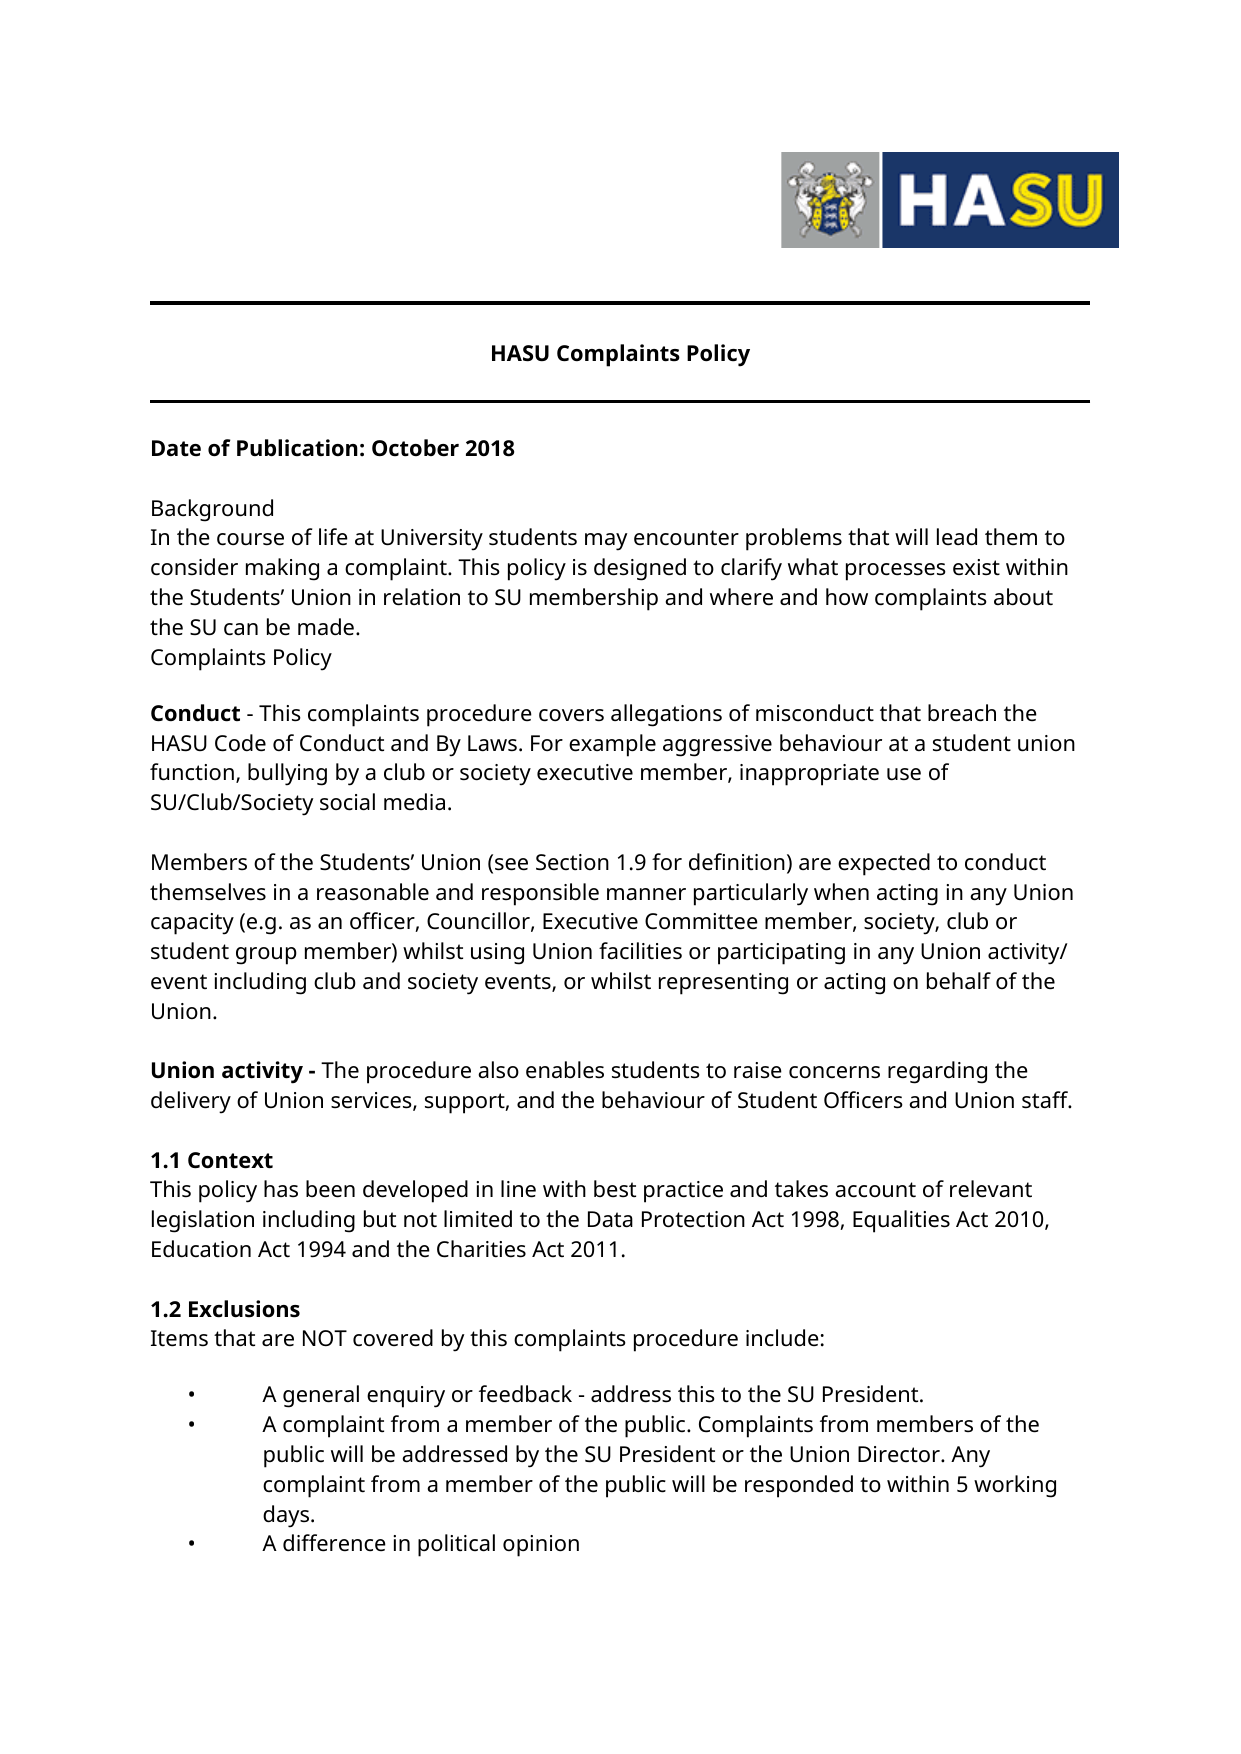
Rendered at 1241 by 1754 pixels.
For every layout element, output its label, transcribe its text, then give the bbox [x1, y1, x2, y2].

text 1.2 Exclusions [150, 1293, 1090, 1323]
text HASU Complaints Policy [150, 338, 1090, 368]
list A general enquiry or feedback - address this to the SU President. [187, 1379, 1090, 1409]
text Date of Publication: October 2018 [150, 433, 1090, 463]
text In the course of life at University students may encounter problems that will lead them to consider making a complaint. This policy is designed to clarify what processes exist within the Students’ Union in relation to SU membership and where and how complaints about the SU can be made. [150, 522, 1090, 642]
list A difference in political opinion [187, 1528, 1090, 1558]
text This policy has been developed in line with best practice and takes account of relevant legislation including but not limited to the Data Protection Act 1998, Equalities Act 2010, Education Act 1994 and the Charities Act 2011. [150, 1174, 1090, 1264]
text Members of the Students’ Union (see Section 1.9 for definition) are expected to conduct themselves in a reasonable and responsible manner particularly when acting in any Union capacity (e.g. as an officer, Councillor, Executive Committee member, society, club or student group member) whilst using Union facilities or participating in any Union activity/ event including club and society events, or whilst representing or acting on behalf of the Union. [150, 847, 1090, 1025]
text Complaints Policy [150, 642, 1090, 698]
text Items that are NOT covered by this complaints procedure include: [150, 1323, 1090, 1379]
text 1.1 Context [150, 1144, 1090, 1174]
text Conduct - This complaints procedure covers allegations of misconduct that breach the HASU Code of Conduct and By Laws. For example aggressive behaviour at a student union function, bullying by a club or society executive member, inappropriate use of SU/Club/Society social media. [150, 698, 1090, 817]
text Background [150, 493, 1090, 522]
text Union activity - The procedure also enables students to raise concerns regarding the delivery of Union services, support, and the behaviour of Student Officers and Union staff. [150, 1055, 1090, 1115]
picture [781, 152, 1119, 248]
list A complaint from a member of the public. Complaints from members of the public will be addressed by the SU President or the Union Director. Any complaint from a member of the public will be responded to within 5 working days. [187, 1409, 1090, 1528]
